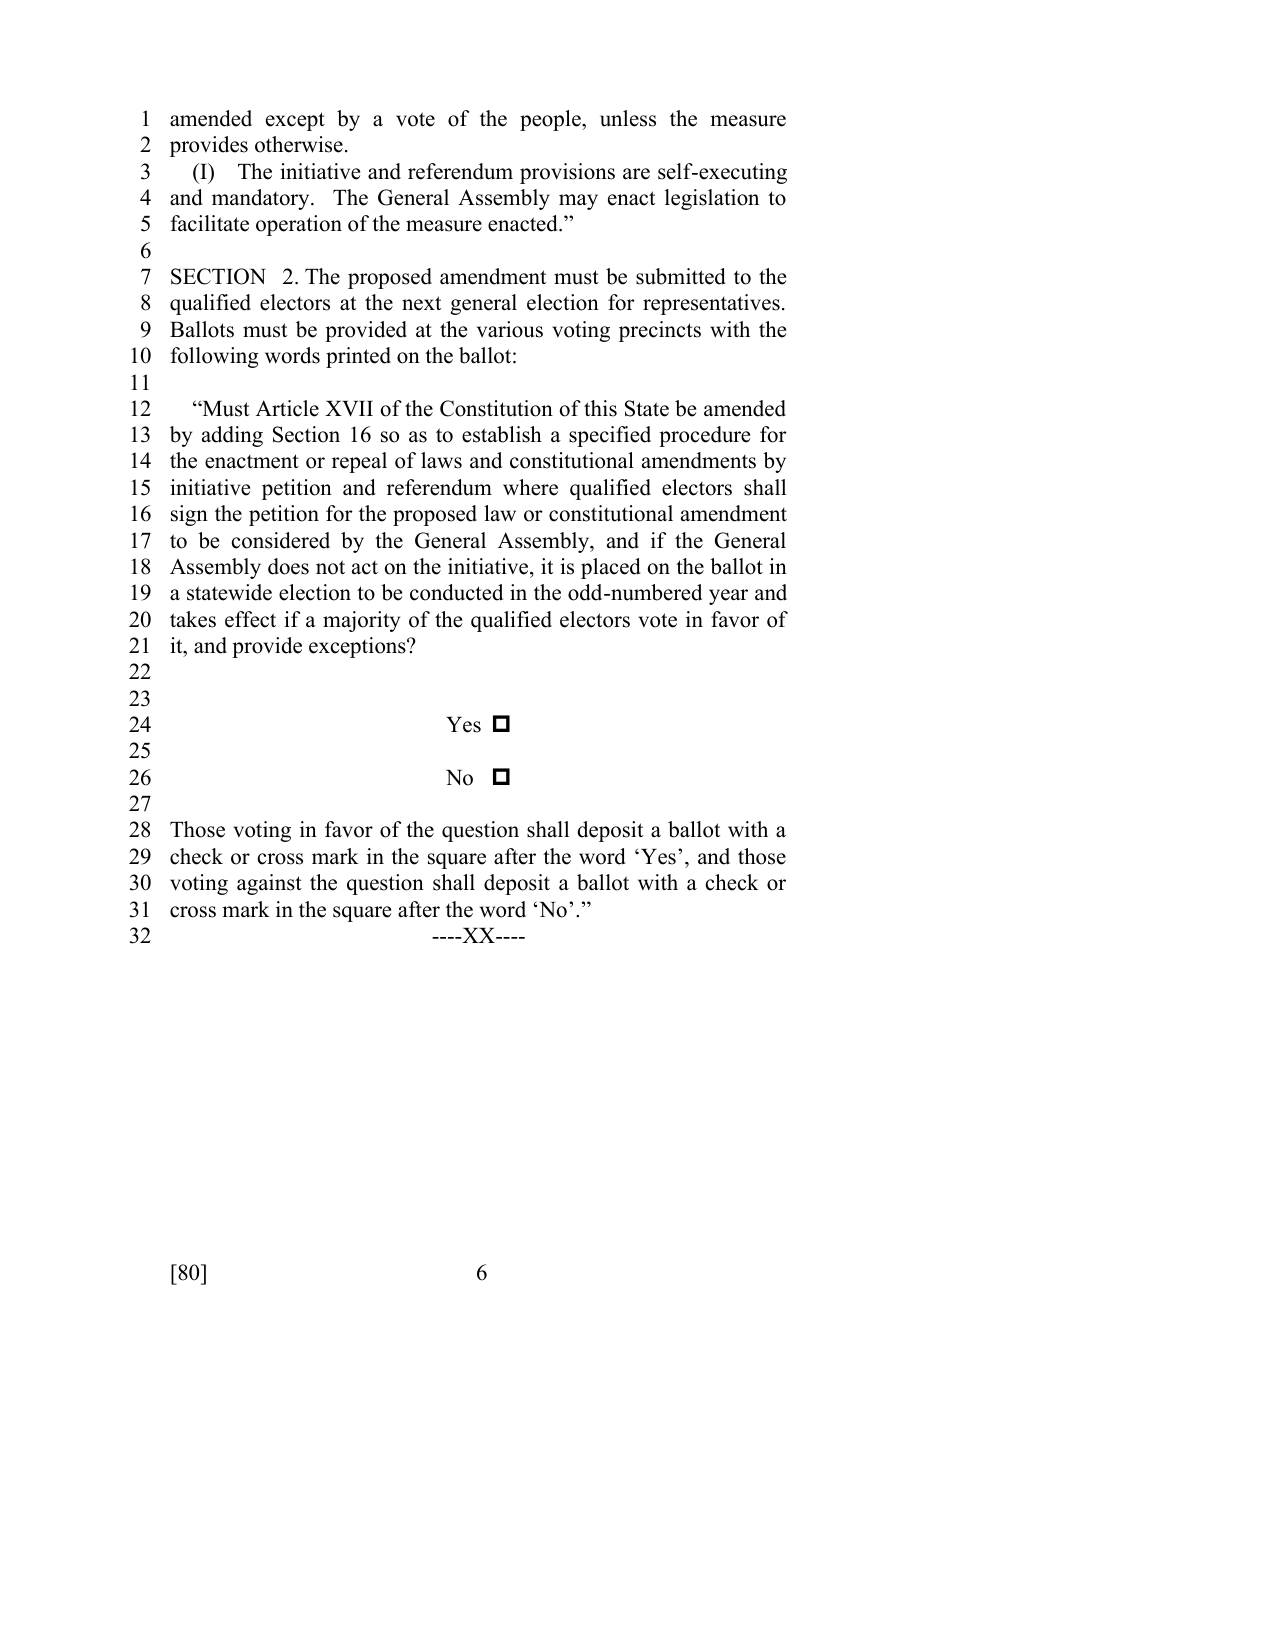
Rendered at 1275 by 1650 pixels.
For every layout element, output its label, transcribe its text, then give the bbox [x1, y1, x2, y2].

text ----XX---- [169, 922, 787, 948]
text Those voting in favor of the question shall deposit a ballot with a check or cross mark in the square after the word ‘Yes’, and those voting against the question shall deposit a ballot with a check or cross mark in the square after the word ‘No’.” [169, 817, 787, 922]
text (I) The initiative and referendum provisions are self-executing and mandatory. The General Assembly may enact legislation to facilitate operation of the measure enacted.” [169, 158, 787, 237]
text Yes  [169, 711, 787, 737]
text SECTION 2. The proposed amendment must be submitted to the qualified electors at the next general election for representatives. Ballots must be provided at the various voting precincts with the following words printed on the ballot: [169, 263, 787, 368]
text “Must Article XVII of the Constitution of this State be amended by adding Section 16 so as to establish a specified procedure for the enactment or repeal of laws and constitutional amendments by initiative petition and referendum where qualified electors shall sign the petition for the proposed law or constitutional amendment to be considered by the General Assembly, and if the General Assembly does not act on the initiative, it is placed on the ballot in a statewide election to be conducted in the odd-numbered year and takes effect if a majority of the qualified electors vote in favor of it, and provide exceptions? [169, 395, 787, 658]
text No  [169, 764, 787, 790]
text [169, 105, 787, 158]
